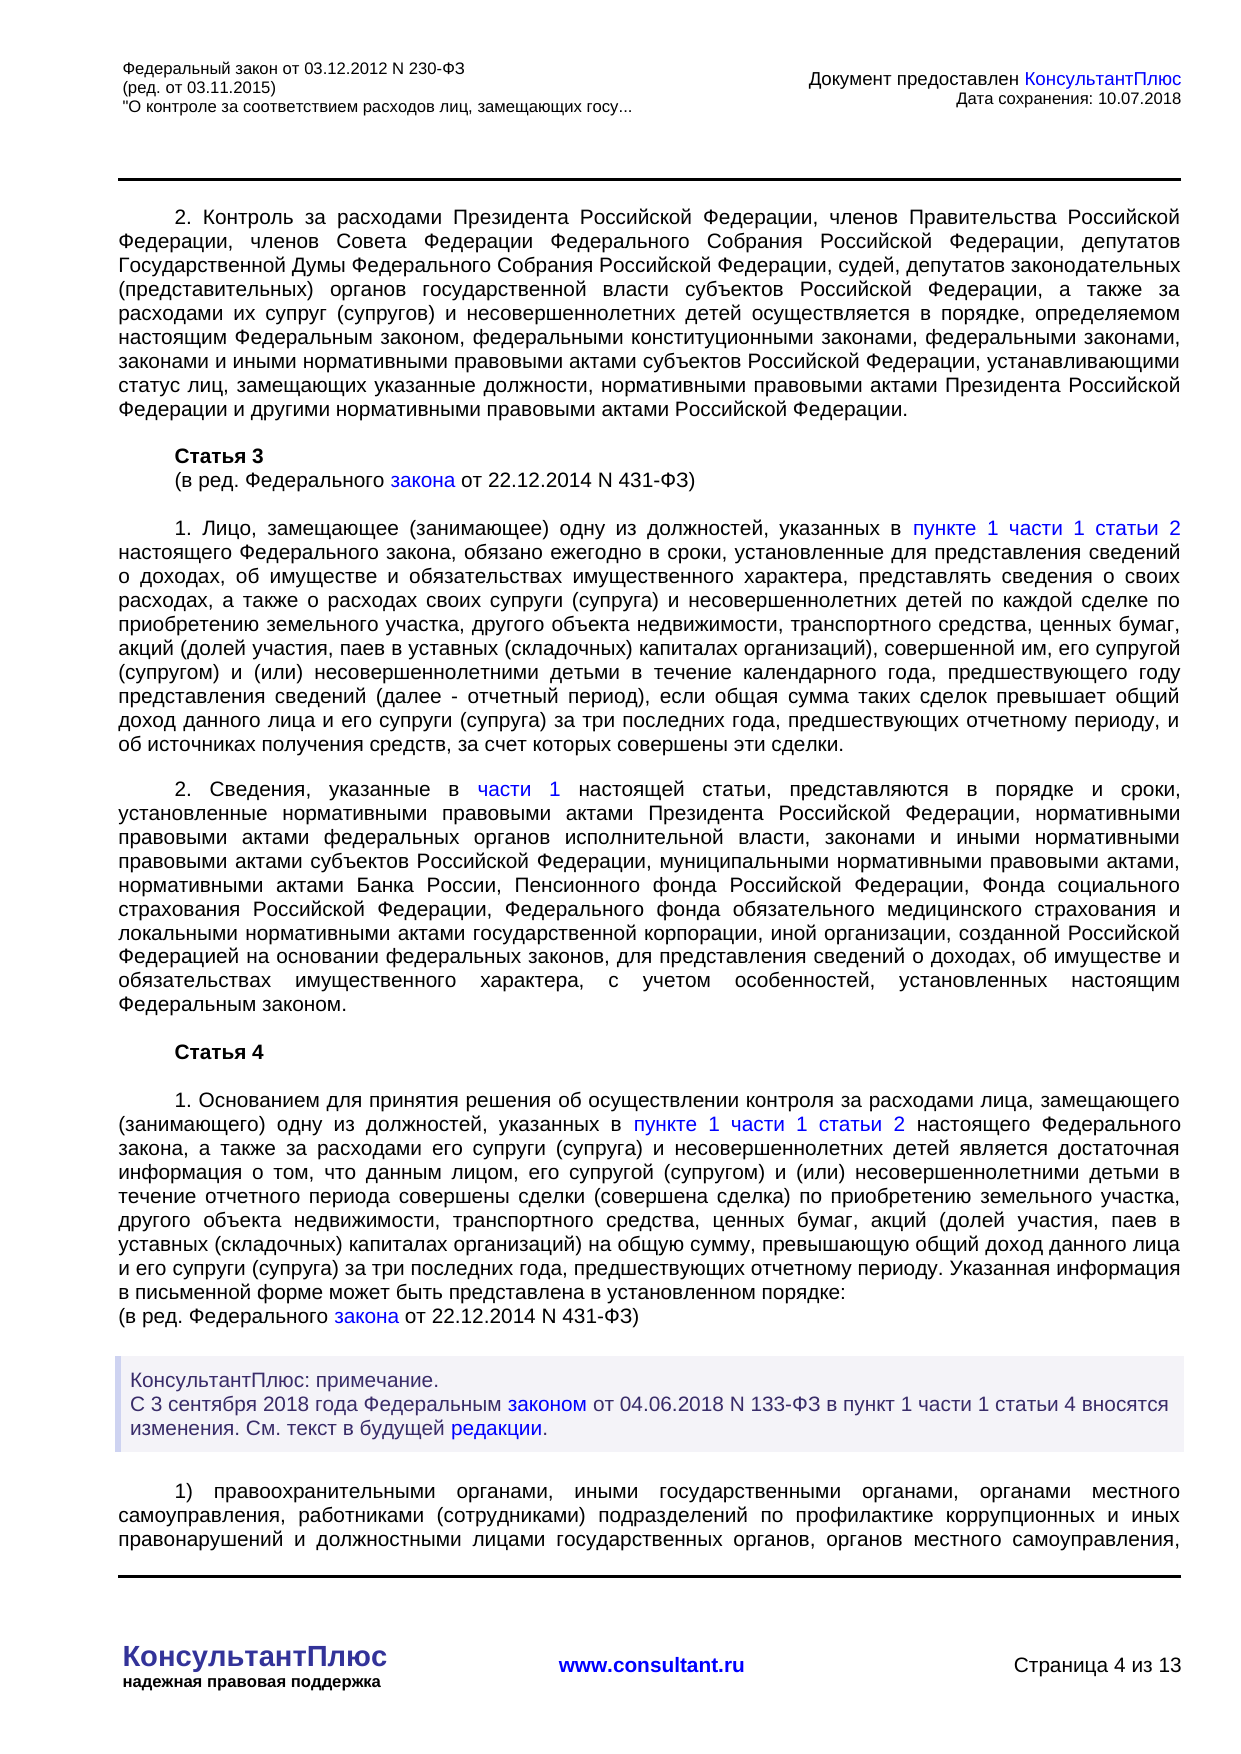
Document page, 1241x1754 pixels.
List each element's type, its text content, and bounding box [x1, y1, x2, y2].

text 2. Сведения, указанные в части 1 настоящей статьи, представляются в порядке и сроки, установленные нормативными правовыми актами Президента Российской Федерации, нормативными правовыми актами федеральных органов исполнительной власти, законами и иными нормативными правовыми актами субъектов Российской Федерации, муниципальными нормативными правовыми актами, нормативными актами Банка России, Пенсионного фонда Российской Федерации, Фонда социального страхования Российской Федерации, Федерального фонда обязательного медицинского страхования и локальными нормативными актами государственной корпорации, иной организации, созданной Российской Федерацией на основании федеральных законов, для представления сведений о доходах, об имуществе и обязательствах имущественного характера, с учетом особенностей, установленных настоящим Федеральным законом. [118, 777, 1181, 1016]
title Статья 3 [118, 444, 1181, 468]
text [118, 1479, 1181, 1551]
text 1. Лицо, замещающее (занимающее) одну из должностей, указанных в пункте 1 части 1 статьи 2 настоящего Федерального закона, обязано ежегодно в сроки, установленные для представления сведений о доходах, об имуществе и обязательствах имущественного характера, представлять сведения о своих расходах, а также о расходах своих супруги (супруга) и несовершеннолетних детей по каждой сделке по приобретению земельного участка, другого объекта недвижимости, транспортного средства, ценных бумаг, акций (долей участия, паев в уставных (складочных) капиталах организаций), совершенной им, его супругой (супругом) и (или) несовершеннолетними детьми в течение календарного года, предшествующего году представления сведений (далее - отчетный период), если общая сумма таких сделок превышает общий доход данного лица и его супруги (супруга) за три последних года, предшествующих отчетному периоду, и об источниках получения средств, за счет которых совершены эти сделки. [118, 516, 1181, 756]
text (в ред. Федерального закона от 22.12.2014 N 431-ФЗ) [118, 468, 1181, 492]
text (в ред. Федерального закона от 22.12.2014 N 431-ФЗ) [118, 1304, 1181, 1328]
text 2. Контроль за расходами Президента Российской Федерации, членов Правительства Российской Федерации, членов Совета Федерации Федерального Собрания Российской Федерации, депутатов Государственной Думы Федерального Собрания Российской Федерации, судей, депутатов законодательных (представительных) органов государственной власти субъектов Российской Федерации, а также за расходами их супруг (супругов) и несовершеннолетних детей осуществляется в порядке, определяемом настоящим Федеральным законом, федеральными конституционными законами, федеральными законами, законами и иными нормативными правовыми актами субъектов Российской Федерации, устанавливающими статус лиц, замещающих указанные должности, нормативными правовыми актами Президента Российской Федерации и другими нормативными правовыми актами Российской Федерации. [118, 205, 1181, 420]
title Статья 4 [118, 1040, 1181, 1064]
table_header КонсультантПлюс: примечание. С 3 сентября 2018 года Федеральным законом от 04.06.2018 N 133-ФЗ в пункт 1 части 1 статьи 4 вносятся изменения. См. текст в будущей редакции. [121, 1356, 1178, 1452]
text 1. Основанием для принятия решения об осуществлении контроля за расходами лица, замещающего (занимающего) одну из должностей, указанных в пункте 1 части 1 статьи 2 настоящего Федерального закона, а также за расходами его супруги (супруга) и несовершеннолетних детей является достаточная информация о том, что данным лицом, его супругой (супругом) и (или) несовершеннолетними детьми в течение отчетного периода совершены сделки (совершена сделка) по приобретению земельного участка, другого объекта недвижимости, транспортного средства, ценных бумаг, акций (долей участия, паев в уставных (складочных) капиталах организаций) на общую сумму, превышающую общий доход данного лица и его супруги (супруга) за три последних года, предшествующих отчетному периоду. Указанная информация в письменной форме может быть представлена в установленном порядке: [118, 1088, 1181, 1304]
